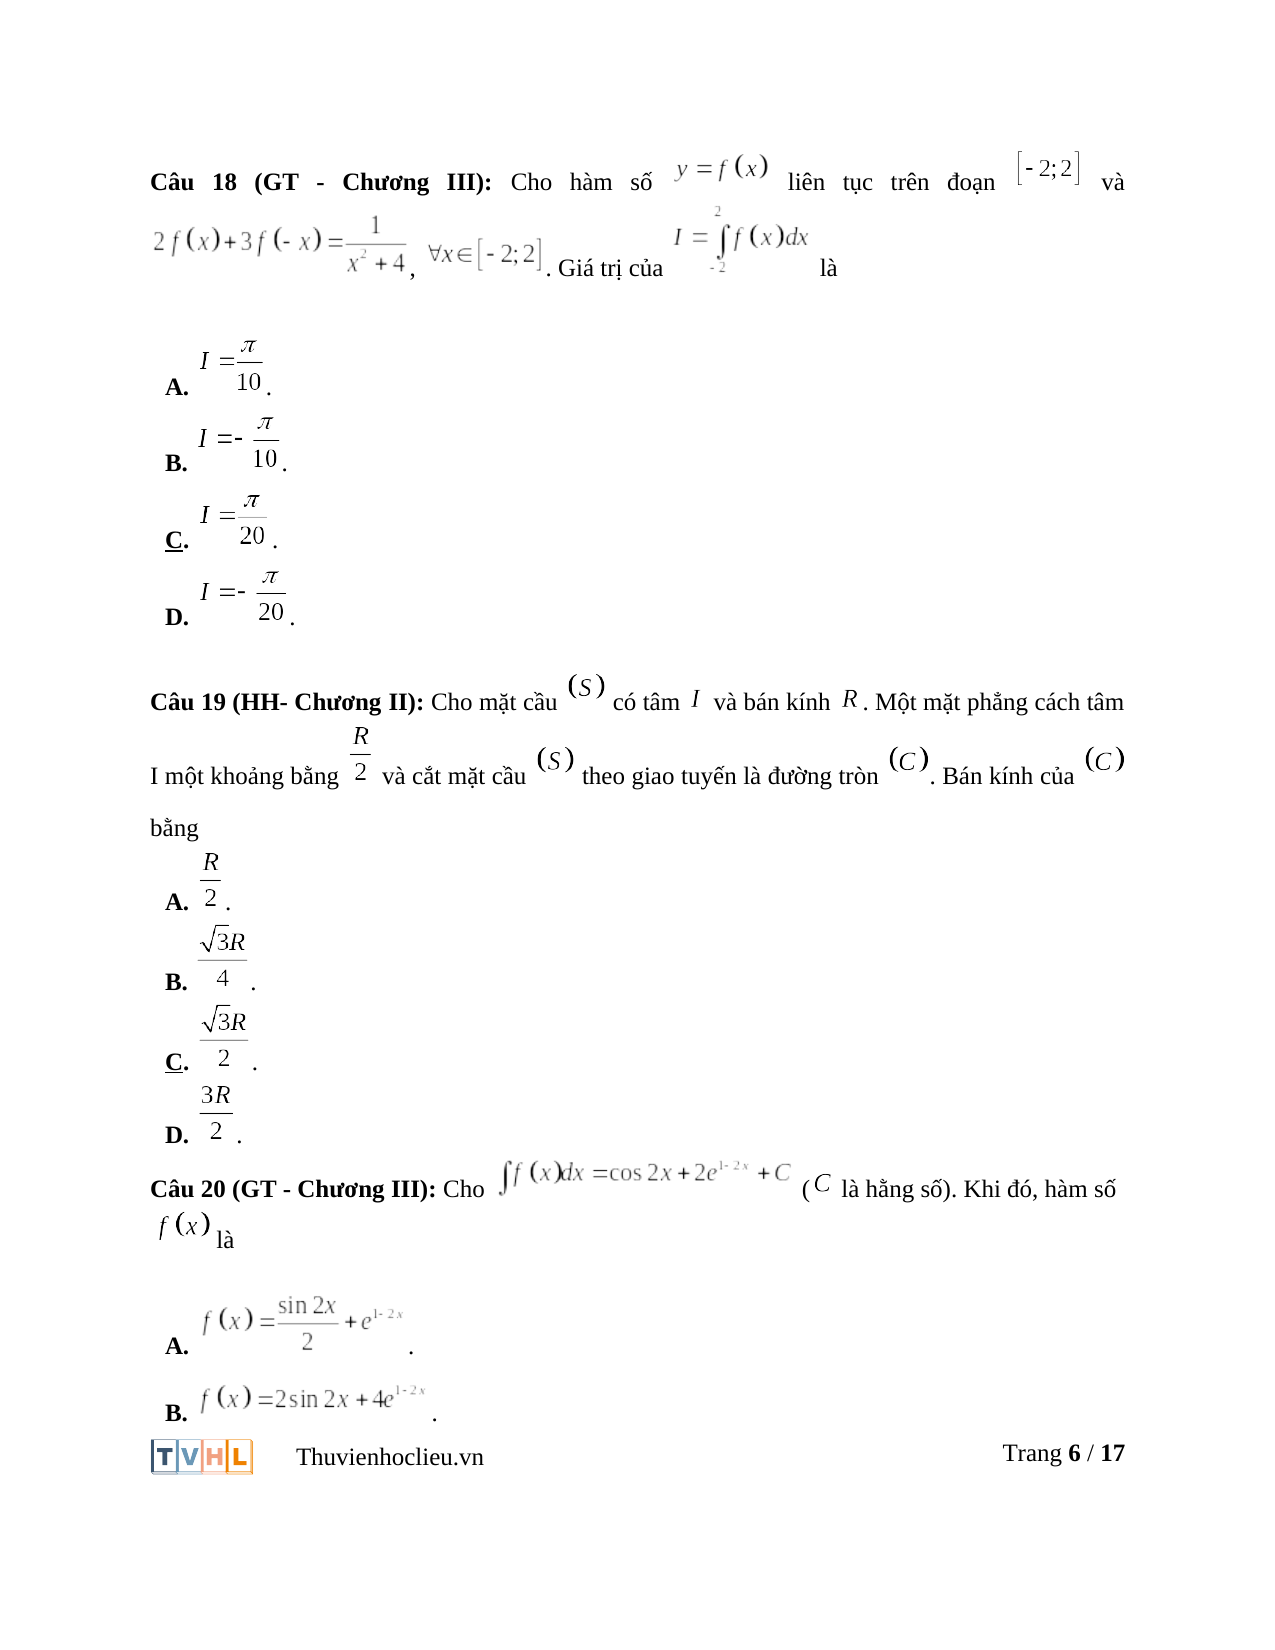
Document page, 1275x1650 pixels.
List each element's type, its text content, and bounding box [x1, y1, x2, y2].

text C. . [165, 1000, 1125, 1076]
text Câu 18 (GT - Chương III): Cho hàm số liên tục trên đoạn và , . Giá trị của là [150, 150, 1125, 318]
picture [150, 1437, 254, 1476]
text A. . [165, 846, 1125, 916]
text Câu 19 (HH- Chương II): Cho mặt cầu có tâm và bán kính . Một mặt phẳng cách tâm I một khoảng bằng và cắt mặt cầu theo giao tuyến là đường tròn . Bán kính của bằng [150, 668, 1125, 842]
text B. . [165, 920, 1125, 996]
text D. . [165, 1080, 1125, 1149]
text A. . [165, 328, 1125, 400]
text B. . [165, 405, 1125, 477]
text B. . [165, 1379, 1125, 1427]
text C. . [165, 482, 1125, 554]
text Câu 20 (GT - Chương III): Cho ( là hằng số). Khi đó, hàm số là [150, 1154, 1125, 1271]
text A. . [165, 1291, 1125, 1360]
text D. . [165, 558, 1125, 631]
